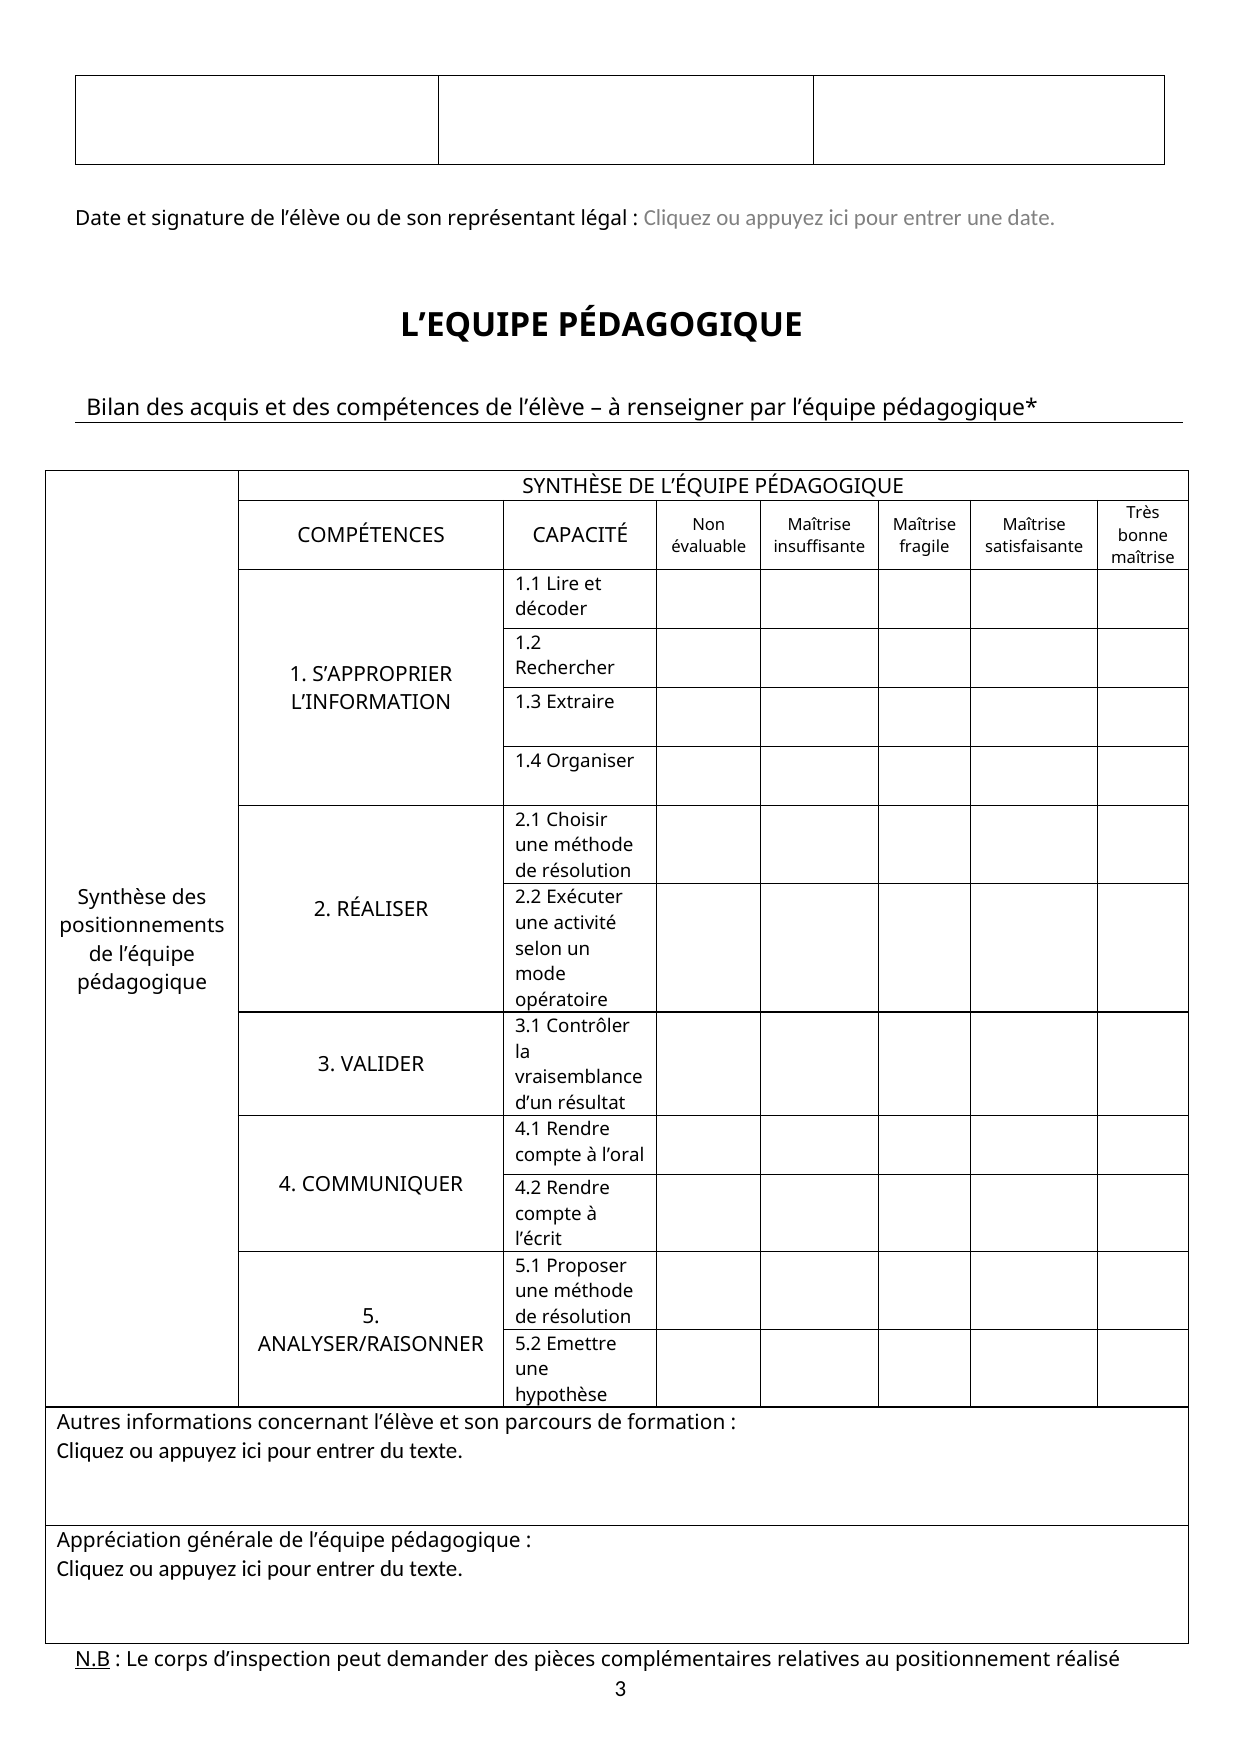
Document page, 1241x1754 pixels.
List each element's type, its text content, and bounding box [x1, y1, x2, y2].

table_cell [761, 688, 878, 746]
table_cell Maîtrise satisfaisante [971, 501, 1097, 569]
table_cell [76, 76, 438, 163]
table_cell [971, 629, 1097, 687]
table_cell [971, 1175, 1097, 1251]
table_cell [761, 1116, 878, 1173]
table_cell 4.2 Rendre compte à l’écrit [504, 1175, 656, 1251]
table_cell 1. S’approprier l’information [239, 570, 503, 805]
table_cell [657, 884, 760, 1011]
table_cell [879, 1175, 970, 1251]
table_cell [1098, 1330, 1188, 1406]
table_cell [761, 747, 878, 805]
table_cell 2.1 Choisir une méthode de résolution [504, 806, 656, 883]
table_cell 4.1 Rendre compte à l’oral [504, 1116, 656, 1173]
table_cell [879, 629, 970, 687]
table_cell [1098, 570, 1188, 628]
table_cell 1.1 Lire et décoder [504, 570, 656, 628]
table_cell 4. Communiquer [239, 1116, 503, 1251]
table_cell [879, 1013, 970, 1114]
table_cell 2.2 Exécuter une activité selon un mode opératoire [504, 884, 656, 1011]
table_cell [1098, 747, 1188, 805]
table_cell [657, 688, 760, 746]
table_cell [879, 1252, 970, 1329]
table_cell [657, 1252, 760, 1329]
table_cell [1098, 1013, 1188, 1114]
table_cell [879, 806, 970, 883]
table_cell [971, 1330, 1097, 1406]
table_cell [657, 1330, 760, 1406]
table_cell 5. Analyser/Raisonner [239, 1252, 503, 1406]
table_cell [657, 806, 760, 883]
table_cell 1.3 Extraire [504, 688, 656, 746]
table_cell 1.4 Organiser [504, 747, 656, 805]
table_cell [1098, 1175, 1188, 1251]
table_header Synthèse des positionnements de l’équipe pédagogique [46, 471, 238, 1406]
table_cell Maîtrise fragile [879, 501, 970, 569]
table_cell 5.1 Proposer une méthode de résolution [504, 1252, 656, 1329]
table_cell [879, 1116, 970, 1173]
table_cell [879, 1330, 970, 1406]
table_cell Non évaluable [657, 501, 760, 569]
table_cell [1098, 688, 1188, 746]
table_cell [761, 1013, 878, 1114]
table_cell 2. Réaliser [239, 806, 503, 1011]
table_cell Maîtrise insuffisante [761, 501, 878, 569]
table_cell 3.1 Contrôler la vraisemblance d’un résultat [504, 1013, 656, 1114]
table_cell [761, 1175, 878, 1251]
table_cell [971, 1252, 1097, 1329]
table_cell [761, 1252, 878, 1329]
table_cell [761, 629, 878, 687]
text Date et signature de l’élève ou de son représentant légal : [75, 203, 1165, 232]
table_cell [657, 629, 760, 687]
table_cell [971, 806, 1097, 883]
table_cell [657, 747, 760, 805]
text N.B : Le corps d’inspection peut demander des pièces complémentaires relatives au positionnement réalisé [75, 1644, 1165, 1672]
table_cell [879, 688, 970, 746]
table_cell [657, 1116, 760, 1173]
table_cell [657, 570, 760, 628]
table_cell [971, 884, 1097, 1011]
table_cell Appréciation générale de l’équipe pédagogique : [46, 1526, 1188, 1643]
table_cell [657, 1175, 760, 1251]
table_header Bilan des acquis et des compétences de l’élève – à renseigner par l’équipe pédagogique* [75, 391, 1182, 422]
table_cell [1098, 884, 1188, 1011]
table_cell [761, 570, 878, 628]
table_cell [657, 1013, 760, 1114]
table_cell [814, 76, 1164, 163]
table_cell [971, 1013, 1097, 1114]
table_cell [879, 747, 970, 805]
table_cell [971, 688, 1097, 746]
table_cell [879, 570, 970, 628]
table_cell Très bonne maîtrise [1098, 501, 1188, 569]
table_cell [879, 884, 970, 1011]
table_cell [761, 1330, 878, 1406]
table_cell [971, 747, 1097, 805]
table_cell [439, 76, 813, 163]
table_cell [761, 806, 878, 883]
table_cell 3. Valider [239, 1013, 503, 1114]
table_cell [761, 884, 878, 1011]
table_cell [1098, 1116, 1188, 1173]
table_cell Autres informations concernant l’élève et son parcours de formation : [46, 1408, 1188, 1524]
table_cell [971, 570, 1097, 628]
table_cell 5.2 Emettre une hypothèse [504, 1330, 656, 1406]
table_cell [971, 1116, 1097, 1173]
table_cell [1098, 629, 1188, 687]
table_cell [1098, 806, 1188, 883]
table_cell Capacité [504, 501, 656, 569]
table_cell Compétences [239, 501, 503, 569]
table_cell 1.2 Rechercher [504, 629, 656, 687]
table_header Synthèse de l’équipe pédagogique [239, 471, 1188, 500]
table_cell [1098, 1252, 1188, 1329]
